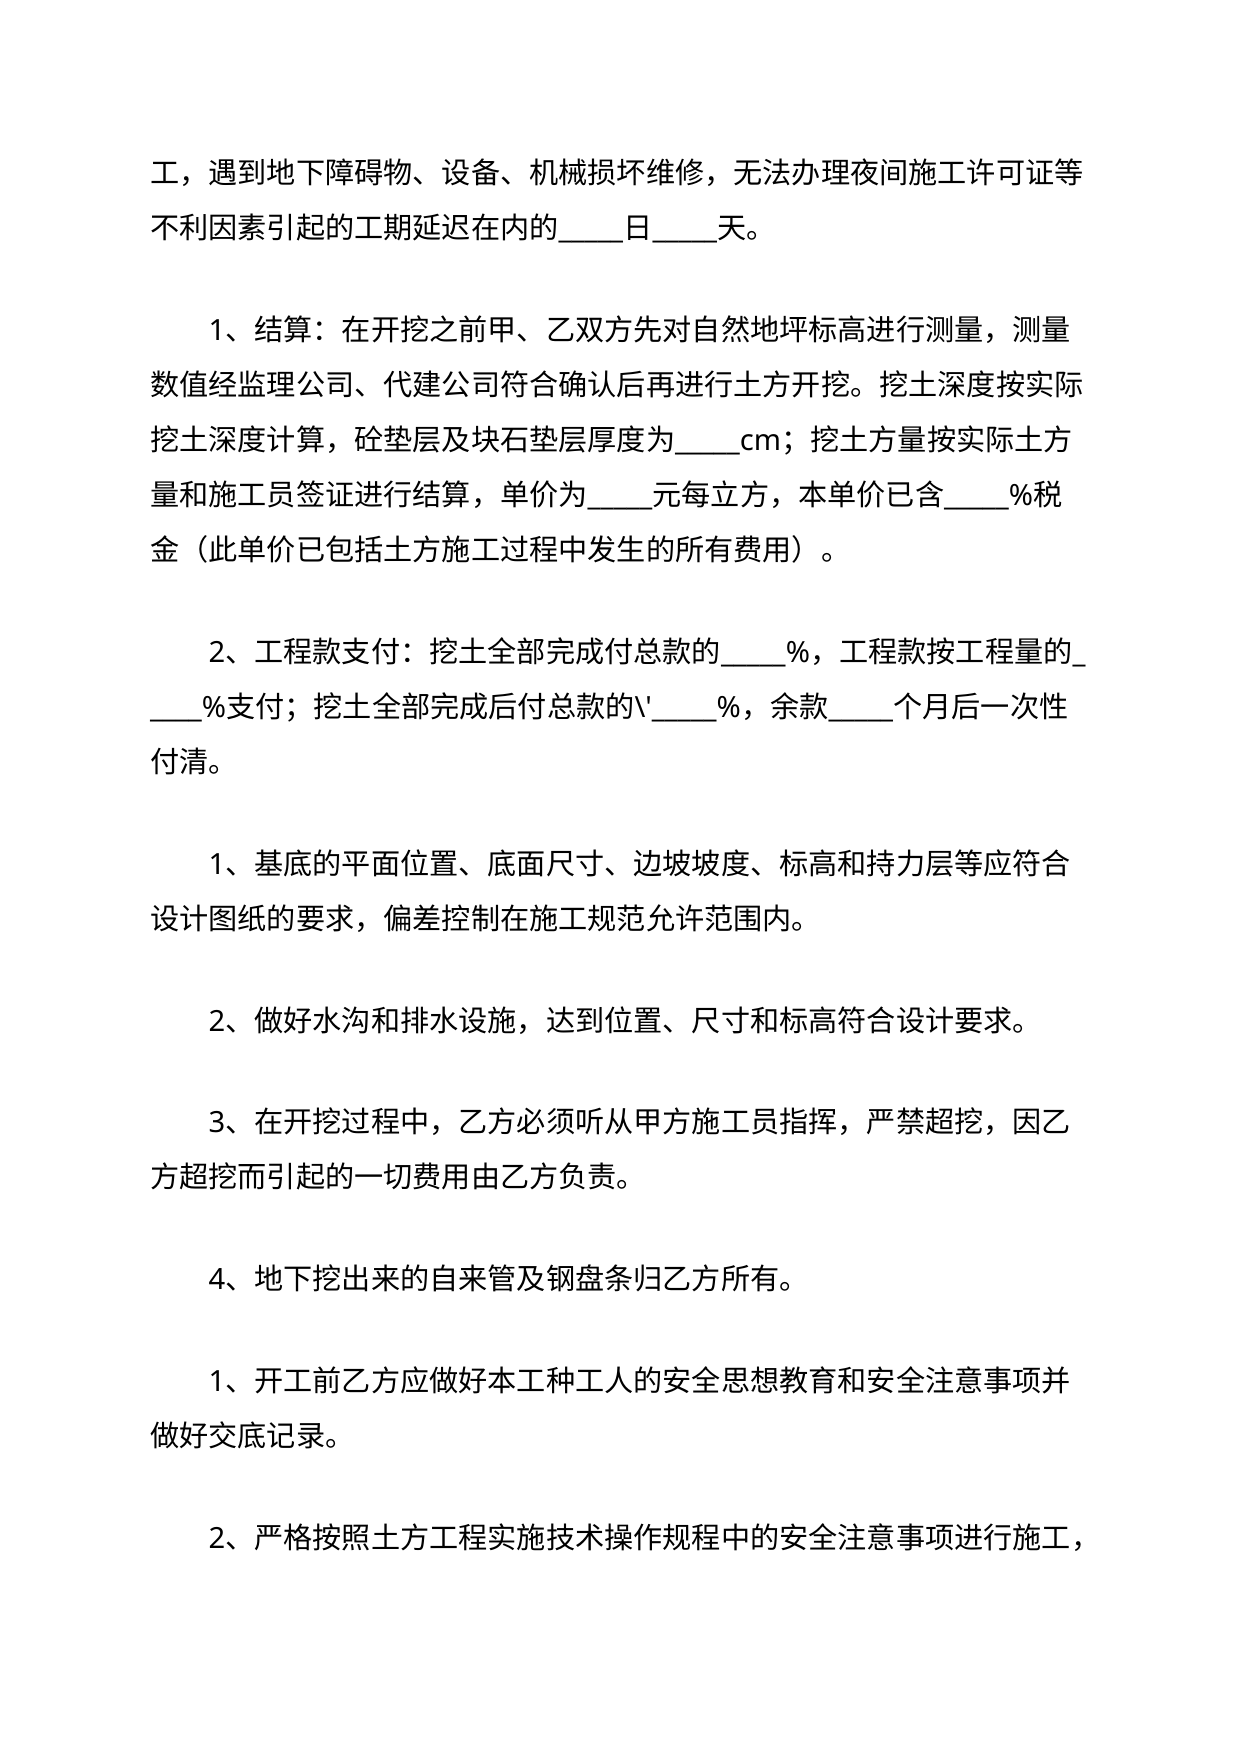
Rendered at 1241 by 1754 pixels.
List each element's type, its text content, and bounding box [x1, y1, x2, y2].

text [150, 1514, 1090, 1557]
text 2、做好水沟和排水设施，达到位置、尺寸和标高符合设计要求。 [150, 997, 1090, 1039]
text 3、在开挖过程中，乙方必须听从甲方施工员指挥，严禁超挖，因乙方超挖而引起的一切费用由乙方负责。 [150, 1099, 1090, 1196]
text 1、结算：在开挖之前甲、乙双方先对自然地坪标高进行测量，测量数值经监理公司、代建公司符合确认后再进行土方开挖。挖土深度按实际挖土深度计算，砼垫层及块石垫层厚度为_____cm；挖土方量按实际土方量和施工员签证进行结算，单价为_____元每立方，本单价已含_____%税金（此单价已包括土方施工过程中发生的所有费用）。 [150, 307, 1090, 569]
text 1、开工前乙方应做好本工种工人的安全思想教育和安全注意事项并做好交底记录。 [150, 1358, 1090, 1455]
text 2、工程款支付：挖土全部完成付总款的_____%，工程款按工程量的_____%支付；挖土全部完成后付总款的\'_____%，余款_____个月后一次性付清。 [150, 628, 1090, 781]
text 4、地下挖出来的自来管及钢盘条归乙方所有。 [150, 1256, 1090, 1298]
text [150, 150, 1090, 247]
text 1、基底的平面位置、底面尺寸、边坡坡度、标高和持力层等应符合设计图纸的要求，偏差控制在施工规范允许范围内。 [150, 840, 1090, 938]
